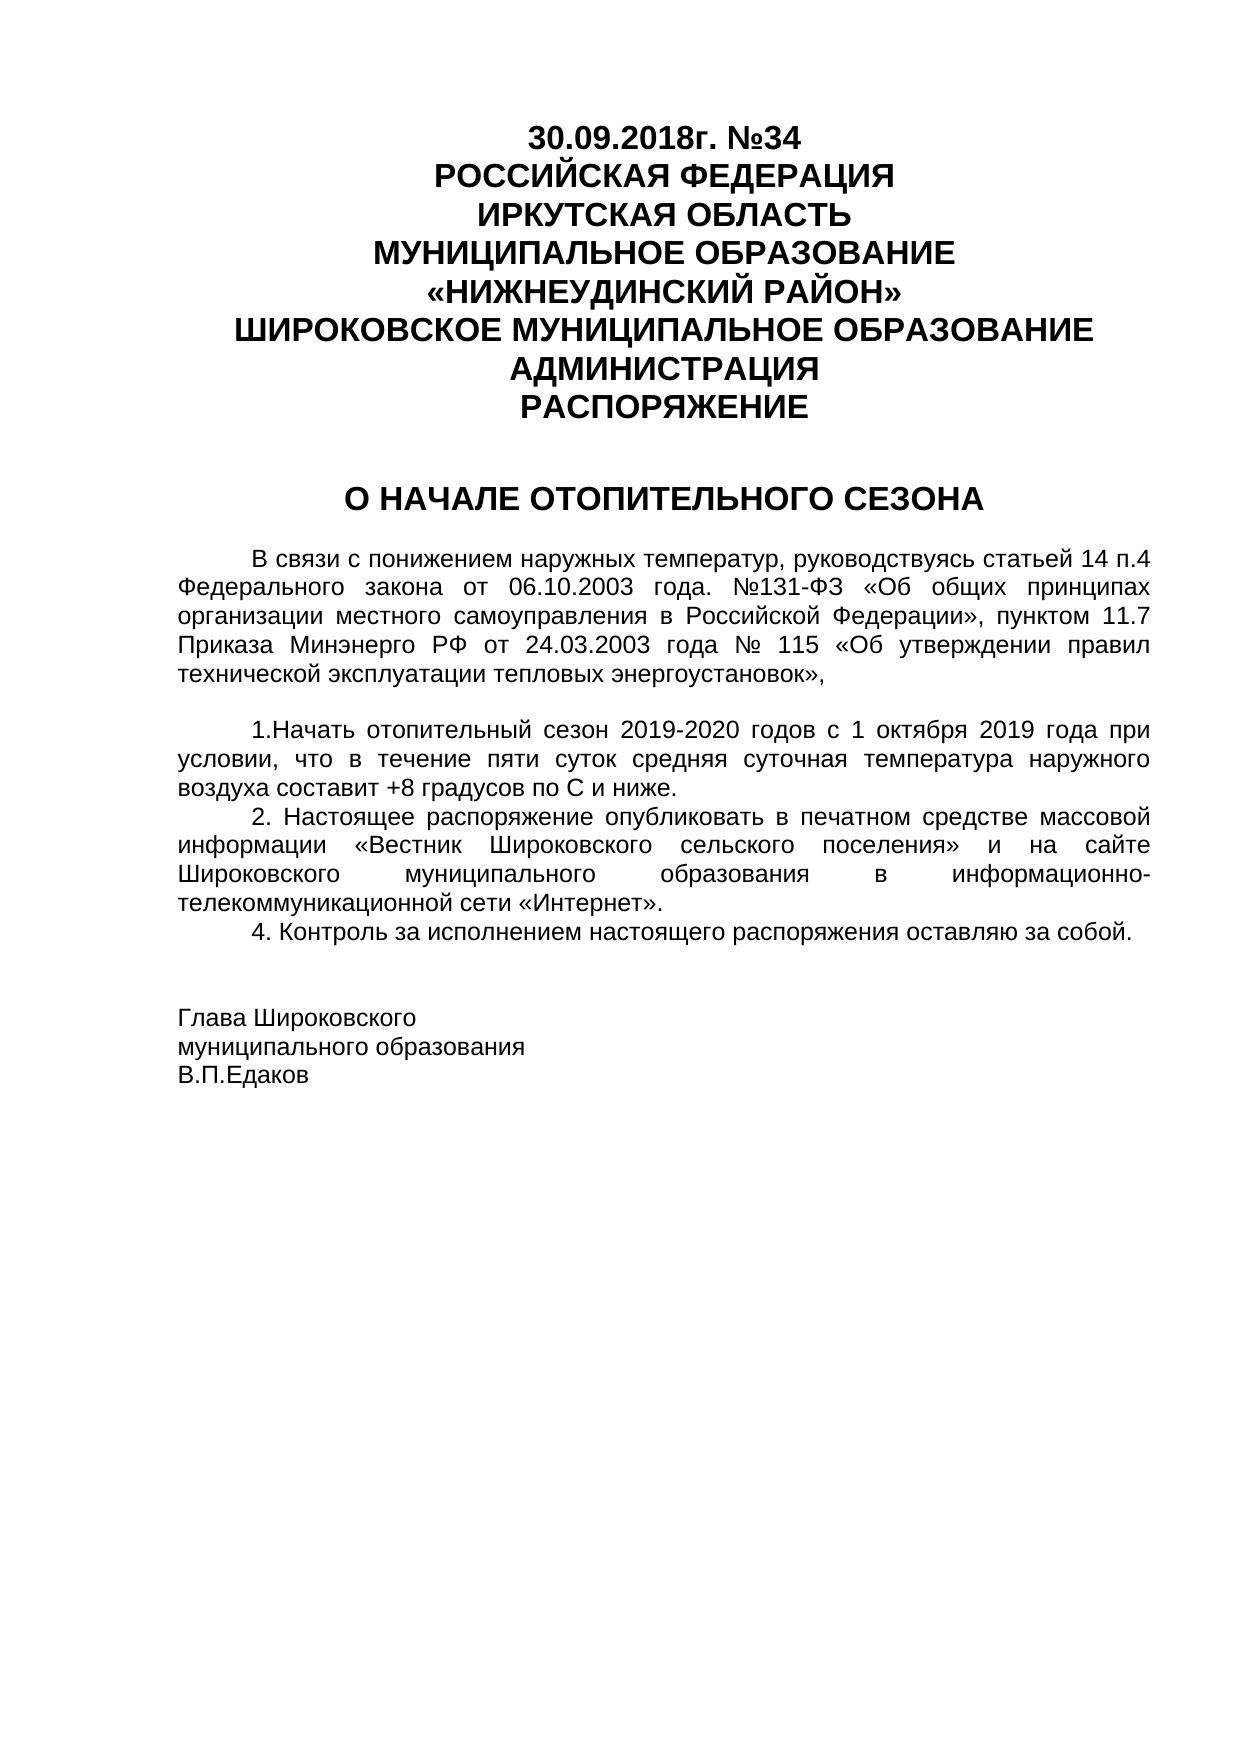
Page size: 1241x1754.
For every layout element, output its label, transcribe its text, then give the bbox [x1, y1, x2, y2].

text АДМИНИСТРАЦИЯ [177, 349, 1152, 387]
text 30.09.2018г. №34 [177, 118, 1152, 157]
text 1.Начать отопительный сезон 2019-2020 годов с 1 октября 2019 года при условии, что в течение пяти суток средняя суточная температура наружного воздуха составит +8 градусов по С и ниже. [177, 715, 1152, 802]
text МУНИЦИПАЛЬНОЕ ОБРАЗОВАНИЕ [177, 233, 1152, 272]
text ИРКУТСКАЯ ОБЛАСТЬ [177, 195, 1152, 233]
text В.П.Едаков [177, 1060, 1152, 1089]
text В связи с понижением наружных температур, руководствуясь статьей 14 п.4 Федерального закона от 06.10.2003 года. №131-ФЗ «Об общих принципах организации местного самоуправления в Российской Федерации», пунктом 11.7 Приказа Минэнерго РФ от 24.03.2003 года № 115 «Об утверждении правил технической эксплуатации тепловых энергоустановок», [177, 544, 1152, 687]
text ШИРОКОВСКОЕ МУНИЦИПАЛЬНОЕ ОБРАЗОВАНИЕ [177, 310, 1152, 349]
text муниципального образования [177, 1032, 1152, 1060]
text 4. Контроль за исполнением настоящего распоряжения оставляю за собой. [177, 917, 1152, 945]
text «НИЖНЕУДИНСКИЙ РАЙОН» [177, 272, 1152, 310]
text РОССИЙСКАЯ ФЕДЕРАЦИЯ [177, 157, 1152, 195]
text 2. Настоящее распоряжение опубликовать в печатном средстве массовой информации «Вестник Широковского сельского поселения» и на сайте Широковского муниципального образования в информационно-телекоммуникационной сети «Интернет». [177, 802, 1152, 917]
text Глава Широковского [177, 1003, 1152, 1032]
text О НАЧАЛЕ ОТОПИТЕЛЬНОГО СЕЗОНА [177, 479, 1152, 517]
text РАСПОРЯЖЕНИЕ [177, 387, 1152, 426]
